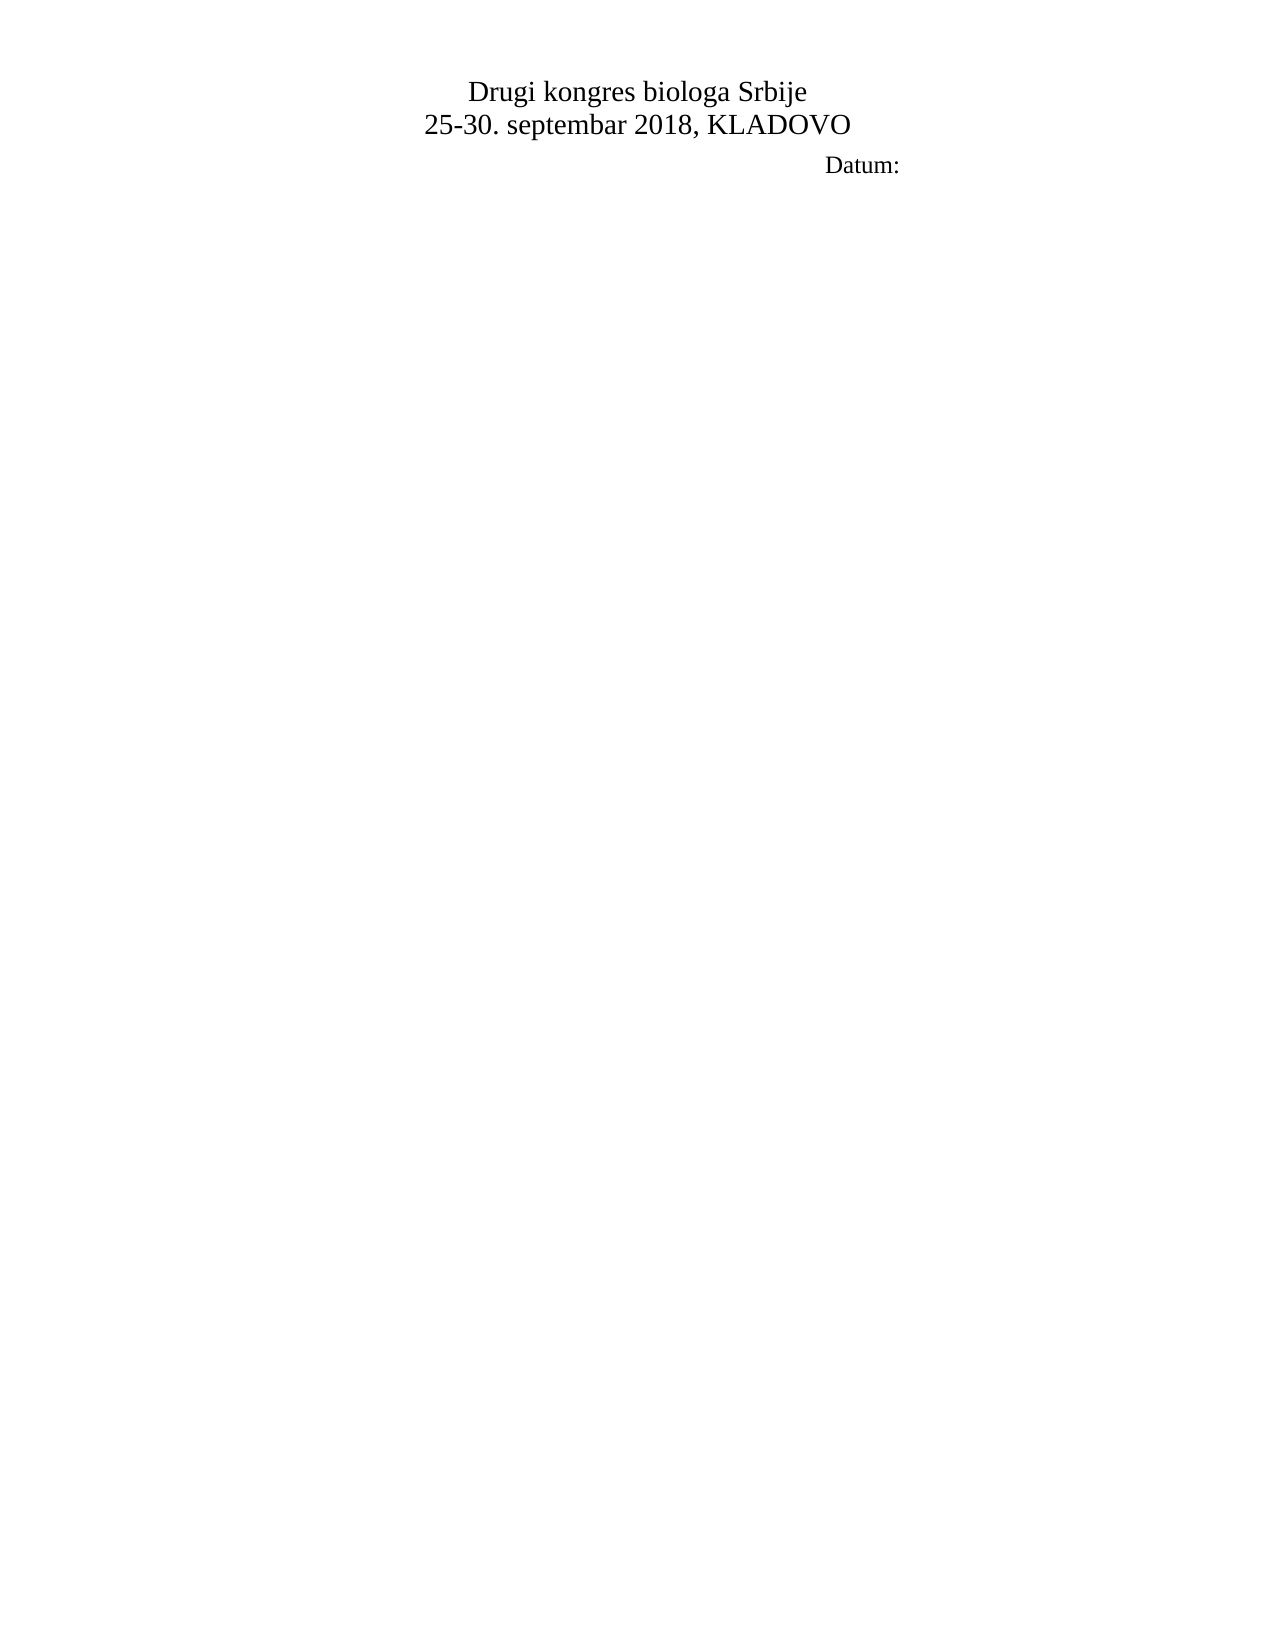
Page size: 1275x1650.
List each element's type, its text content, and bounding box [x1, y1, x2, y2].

text Datum: [750, 150, 1125, 179]
